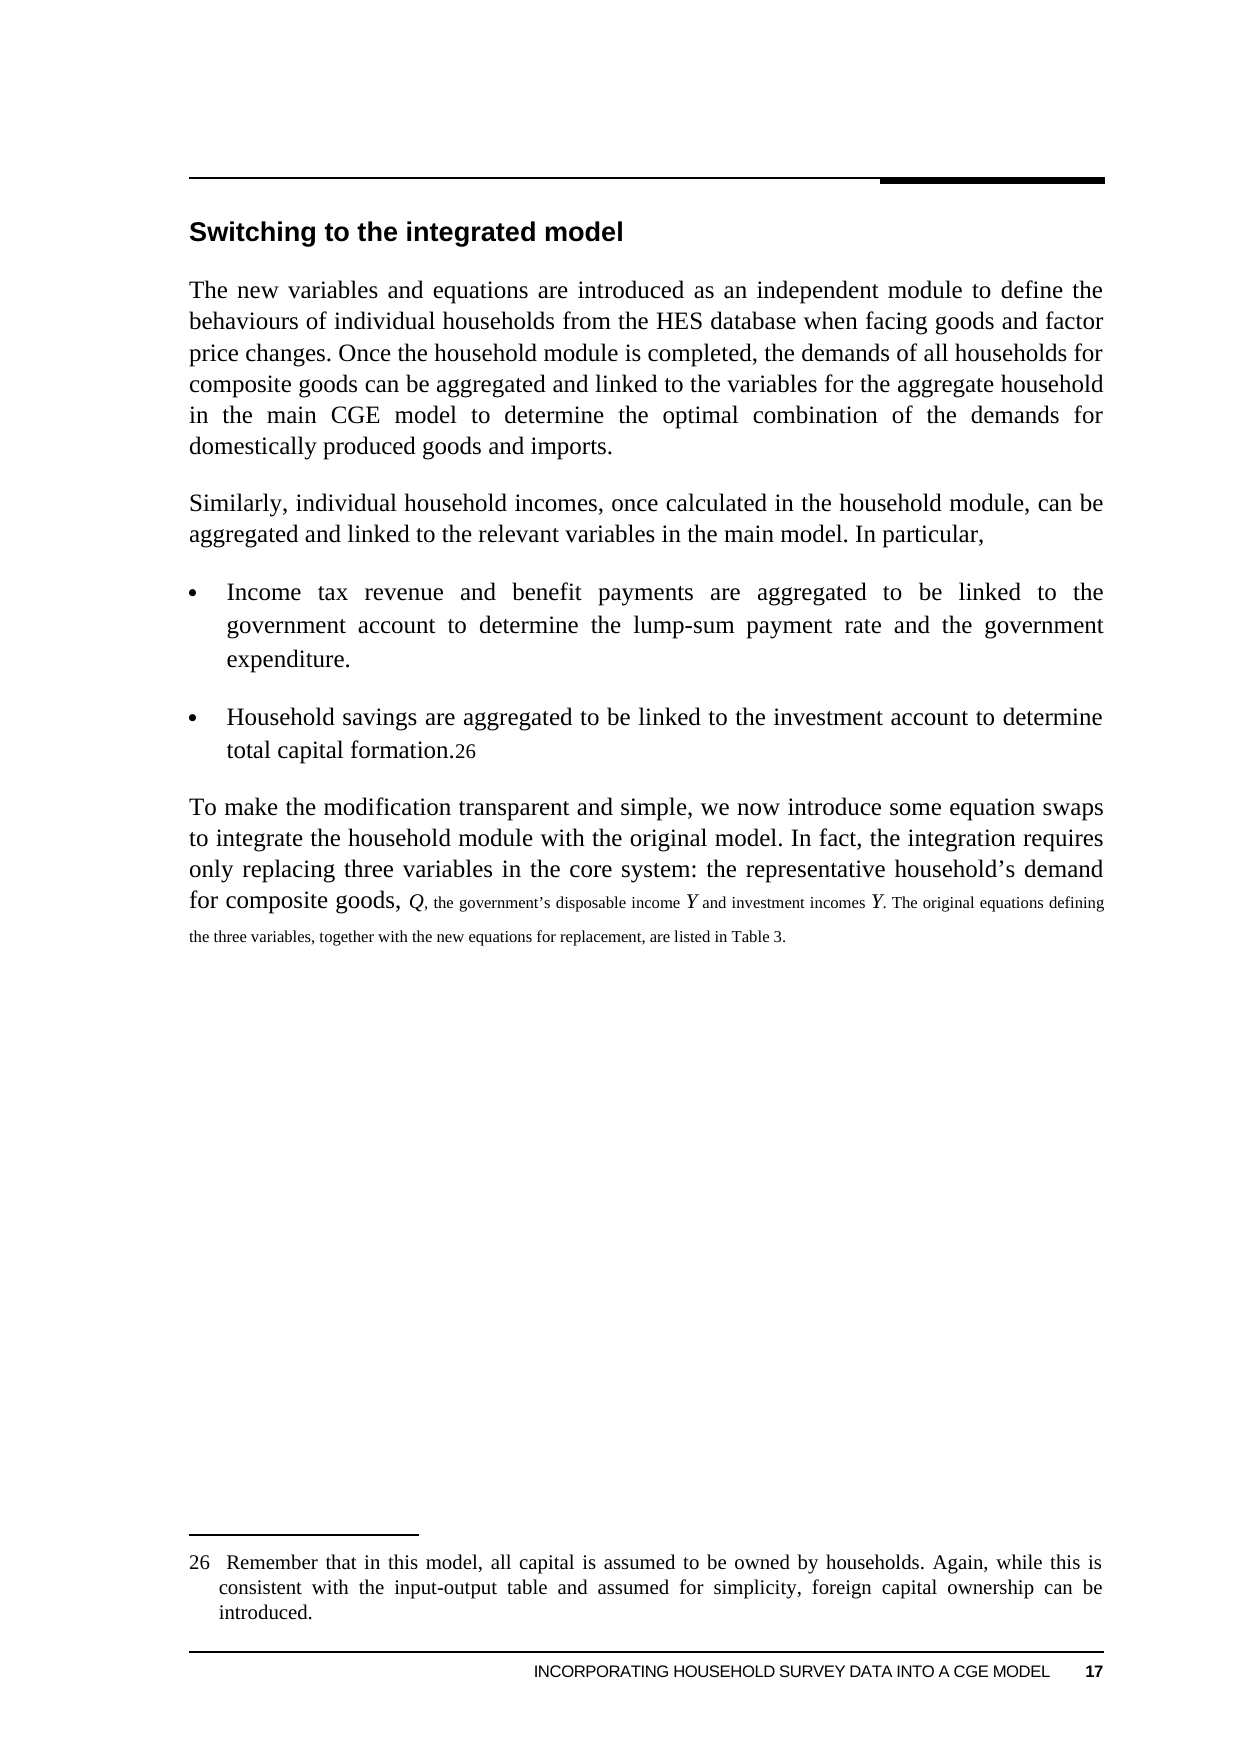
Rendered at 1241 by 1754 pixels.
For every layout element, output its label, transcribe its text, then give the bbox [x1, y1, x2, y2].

subtitle Switching to the integrated model [189, 214, 1104, 248]
text The new variables and equations are introduced as an independent module to define the behaviours of individual households from the HES database when facing goods and factor price changes. Once the household module is completed, the demands of all households for composite goods can be aggregated and linked to the variables for the aggregate household in the main CGE model to determine the optimal combination of the demands for domestically produced goods and imports. [189, 273, 1104, 460]
list Household savings are aggregated to be linked to the investment account to determine total capital formation. [189, 698, 1104, 764]
text Similarly, individual household incomes, once calculated in the household module, can be aggregated and linked to the relevant variables in the main model. In particular, [189, 485, 1104, 548]
list Income tax revenue and benefit payments are aggregated to be linked to the government account to determine the lump-sum payment rate and the government expenditure. [189, 573, 1104, 673]
text To make the modification transparent and simple, we now introduce some equation swaps to integrate the household module with the original model. In fact, the integration requires only replacing three variables in the core system: the representative household’s demand for composite goods, Q, the government’s disposable income Y and investment incomes Y. The original equations defining the three variables, together with the new equations for replacement, are listed in Table 3. [189, 789, 1104, 946]
